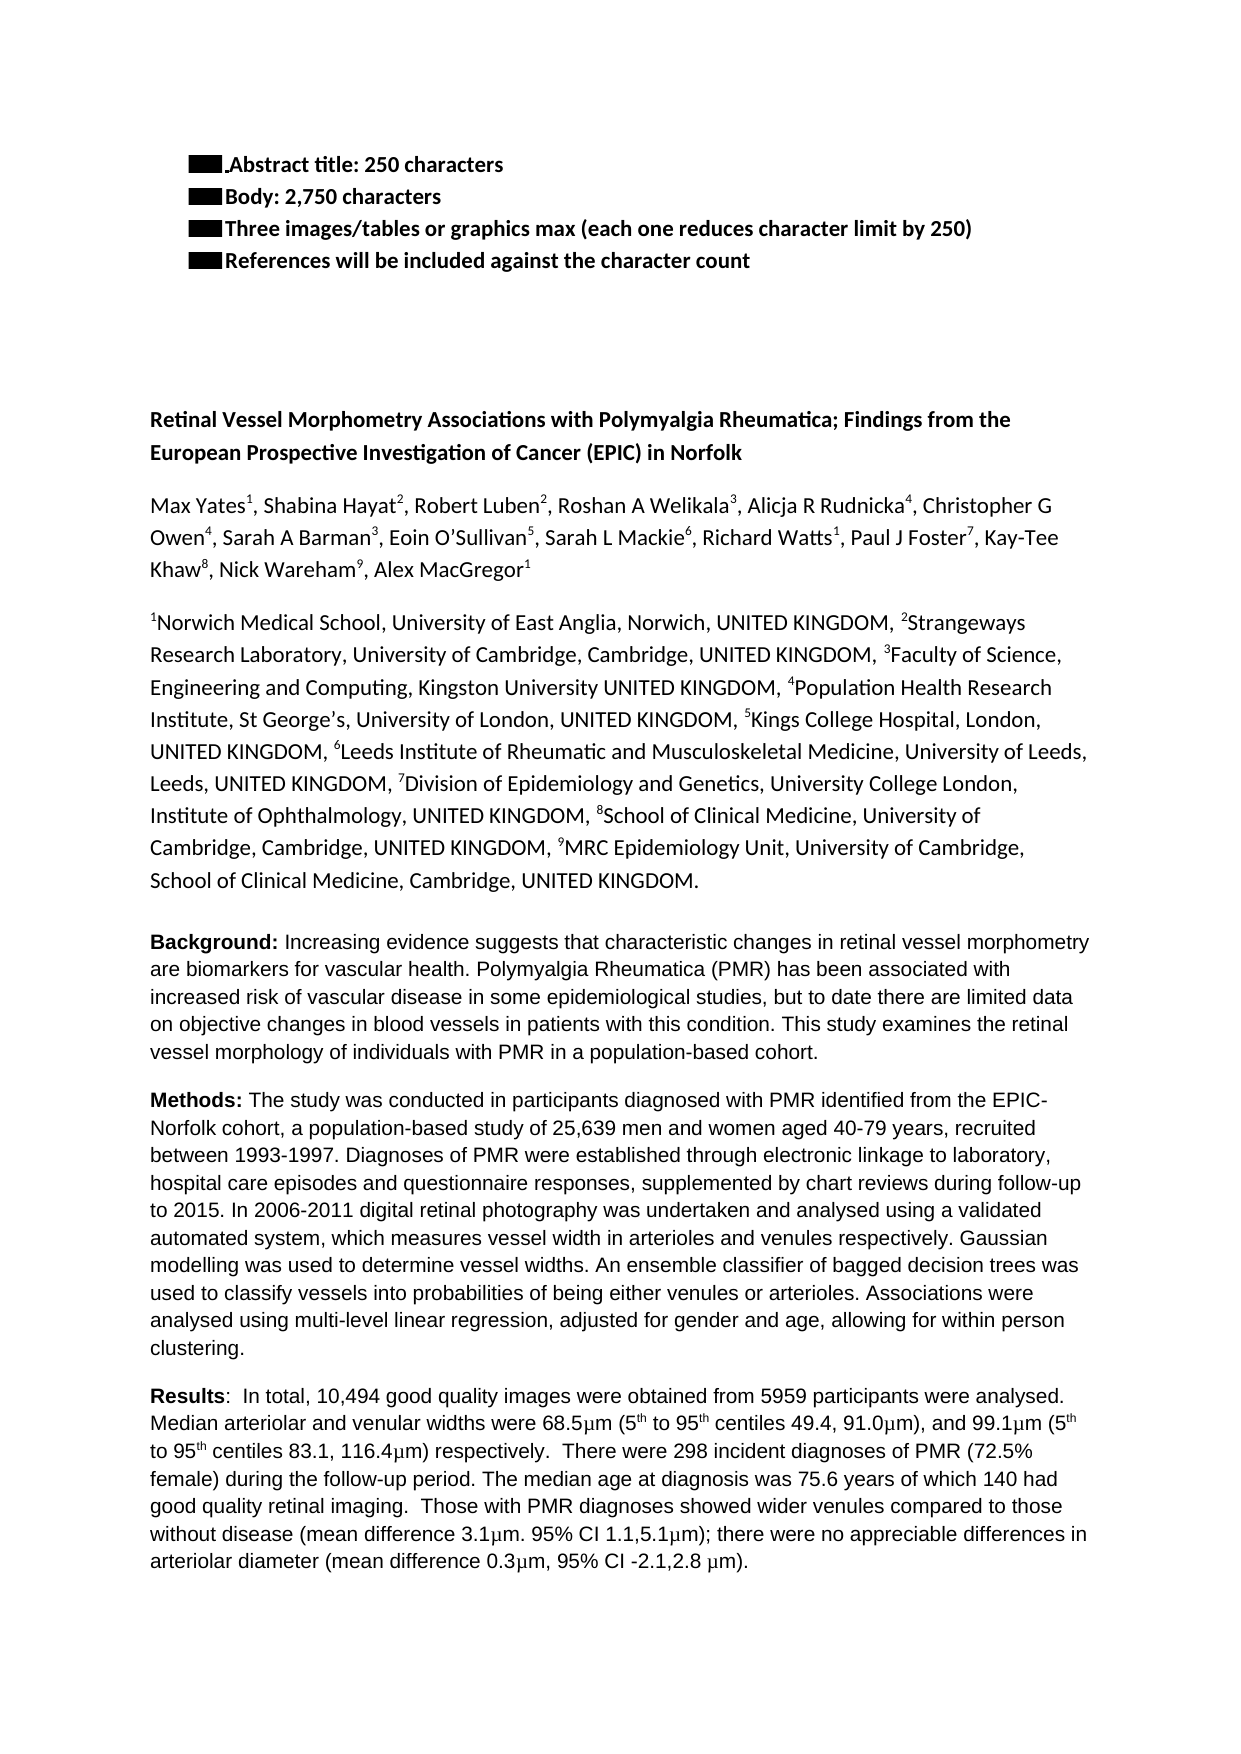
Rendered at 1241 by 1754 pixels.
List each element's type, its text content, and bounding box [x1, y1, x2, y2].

text Methods: The study was conducted in participants diagnosed with PMR identified from the EPIC-Norfolk cohort, a population-based study of 25,639 men and women aged 40-79 years, recruited between 1993-1997. Diagnoses of PMR were established through electronic linkage to laboratory, hospital care episodes and questionnaire responses, supplemented by chart reviews during follow-up to 2015. In 2006-2011 digital retinal photography was undertaken and analysed using a validated automated system, which measures vessel width in arterioles and venules respectively. Gaussian modelling was used to determine vessel widths. An ensemble classifier of bagged decision trees was used to classify vessels into probabilities of being either venules or arterioles. Associations were analysed using multi-level linear regression, adjusted for gender and age, allowing for within person clustering. [150, 1088, 1090, 1359]
text Retinal Vessel Morphometry Associations with Polymyalgia Rheumatica; Findings from the European Prospective Investigation of Cancer (EPIC) in Norfolk [150, 406, 1090, 466]
text Max Yates1, Shabina Hayat2, Robert Luben2, Roshan A Welikala3, Alicja R Rudnicka4, Christopher G Owen4, Sarah A Barman3, Eoin O’Sullivan5, Sarah L Mackie6, Richard Watts1, Paul J Foster7, Kay-Tee Khaw8, Nick Wareham9, Alex MacGregor1 [150, 491, 1090, 583]
list Abstract title: 250 characters [187, 150, 1090, 178]
list Three images/tables or graphics max (each one reduces character limit by 250) [187, 214, 1090, 242]
text 1Norwich Medical School, University of East Anglia, Norwich, UNITED KINGDOM, 2Strangeways Research Laboratory, University of Cambridge, Cambridge, UNITED KINGDOM, 3Faculty of Science, Engineering and Computing, Kingston University UNITED KINGDOM, 4Population Health Research Institute, St George’s, University of London, UNITED KINGDOM, 5Kings College Hospital, London, UNITED KINGDOM, 6Leeds Institute of Rheumatic and Musculoskeletal Medicine, University of Leeds, Leeds, UNITED KINGDOM, 7Division of Epidemiology and Genetics, University College London, Institute of Ophthalmology, UNITED KINGDOM, 8School of Clinical Medicine, University of Cambridge, Cambridge, UNITED KINGDOM, 9MRC Epidemiology Unit, University of Cambridge, School of Clinical Medicine, Cambridge, UNITED KINGDOM. Background: Increasing evidence suggests that characteristic changes in retinal vessel morphometry are biomarkers for vascular health. Polymyalgia Rheumatica (PMR) has been associated with increased risk of vascular disease in some epidemiological studies, but to date there are limited data on objective changes in blood vessels in patients with this condition. This study examines the retinal vessel morphology of individuals with PMR in a population-based cohort. [150, 608, 1090, 1063]
list Body: 2,750 characters [187, 182, 1090, 210]
text Results: In total, 10,494 good quality images were obtained from 5959 participants were analysed. Median arteriolar and venular widths were 68.5µm (5th to 95th centiles 49.4, 91.0µm), and 99.1µm (5th to 95th centiles 83.1, 116.4µm) respectively. There were 298 incident diagnoses of PMR (72.5% female) during the follow-up period. The median age at diagnosis was 75.6 years of which 140 had good quality retinal imaging. Those with PMR diagnoses showed wider venules compared to those without disease (mean difference 3.1µm. 95% CI 1.1,5.1µm); there were no appreciable differences in arteriolar diameter (mean difference 0.3µm, 95% CI -2.1,2.8 µm). [150, 1384, 1090, 1573]
list References will be included against the character count [187, 247, 1090, 274]
